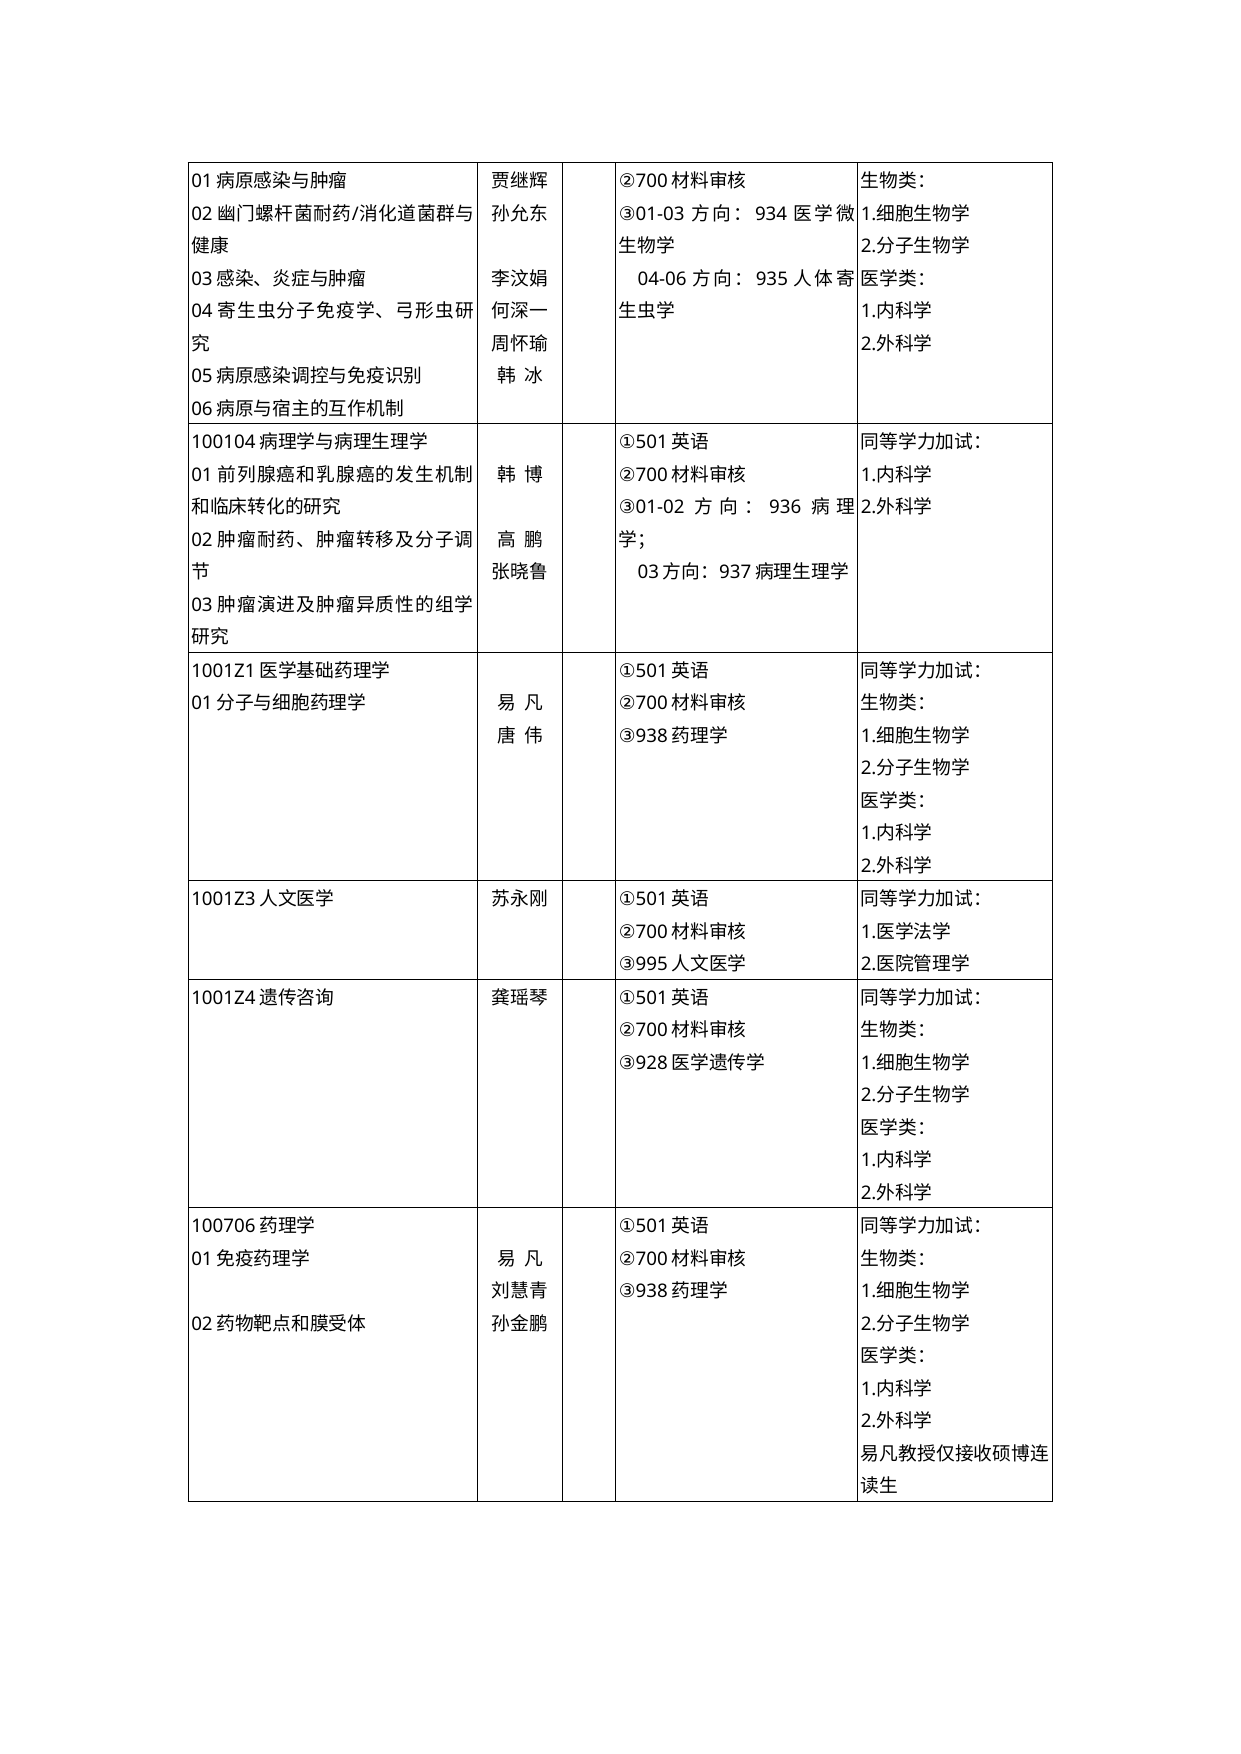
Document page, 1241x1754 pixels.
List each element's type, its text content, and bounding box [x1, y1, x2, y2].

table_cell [189, 163, 477, 423]
table_cell 同等学力加试： 生物类： 1.细胞生物学 2.分子生物学 医学类： 1.内科学 2.外科学 [858, 980, 1052, 1207]
table_cell [563, 881, 615, 979]
table_cell [563, 980, 615, 1207]
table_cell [616, 163, 857, 423]
table_cell 1001Z1医学基础药理学 01分子与细胞药理学 [189, 653, 477, 880]
table_cell ①501英语 ②700材料审核 ③938药理学 [616, 653, 857, 880]
table_cell [563, 1208, 615, 1501]
table_cell 100104病理学与病理生理学 01前列腺癌和乳腺癌的发生机制和临床转化的研究 02肿瘤耐药、肿瘤转移及分子调节 03肿瘤演进及肿瘤异质性的组学研究 [189, 424, 477, 652]
table_cell 同等学力加试： 1.医学法学 2.医院管理学 [858, 881, 1052, 979]
table_cell 龚瑶琴 [478, 980, 562, 1207]
table_cell 1001Z3人文医学 [189, 881, 477, 979]
table_cell 易 凡 刘慧青 孙金鹏 [478, 1208, 562, 1501]
table_cell 易 凡 唐 伟 [478, 653, 562, 880]
table_cell ①501英语 ②700材料审核 ③01-02方向：936病理学； 03方向：937病理生理学 [616, 424, 857, 652]
table_cell 同等学力加试： 生物类： 1.细胞生物学 2.分子生物学 医学类： 1.内科学 2.外科学 易凡教授仅接收硕博连读生 [858, 1208, 1052, 1501]
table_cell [478, 163, 562, 423]
table_cell 1001Z4遗传咨询 [189, 980, 477, 1207]
table_cell ①501英语 ②700材料审核 ③938药理学 [616, 1208, 857, 1501]
table_cell ①501英语 ②700材料审核 ③928医学遗传学 [616, 980, 857, 1207]
table_cell [563, 424, 615, 652]
table_cell ①501英语 ②700材料审核 ③995人文医学 [616, 881, 857, 979]
table_cell 同等学力加试： 生物类： 1.细胞生物学 2.分子生物学 医学类： 1.内科学 2.外科学 [858, 653, 1052, 880]
table_cell 100706药理学 01免疫药理学 02药物靶点和膜受体 [189, 1208, 477, 1501]
table_cell 苏永刚 [478, 881, 562, 979]
table_cell 同等学力加试： 1.内科学 2.外科学 [858, 424, 1052, 652]
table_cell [858, 163, 1052, 423]
table_cell [563, 653, 615, 880]
table_cell 韩 博 高 鹏 张晓鲁 [478, 424, 562, 652]
table_cell [563, 163, 615, 423]
